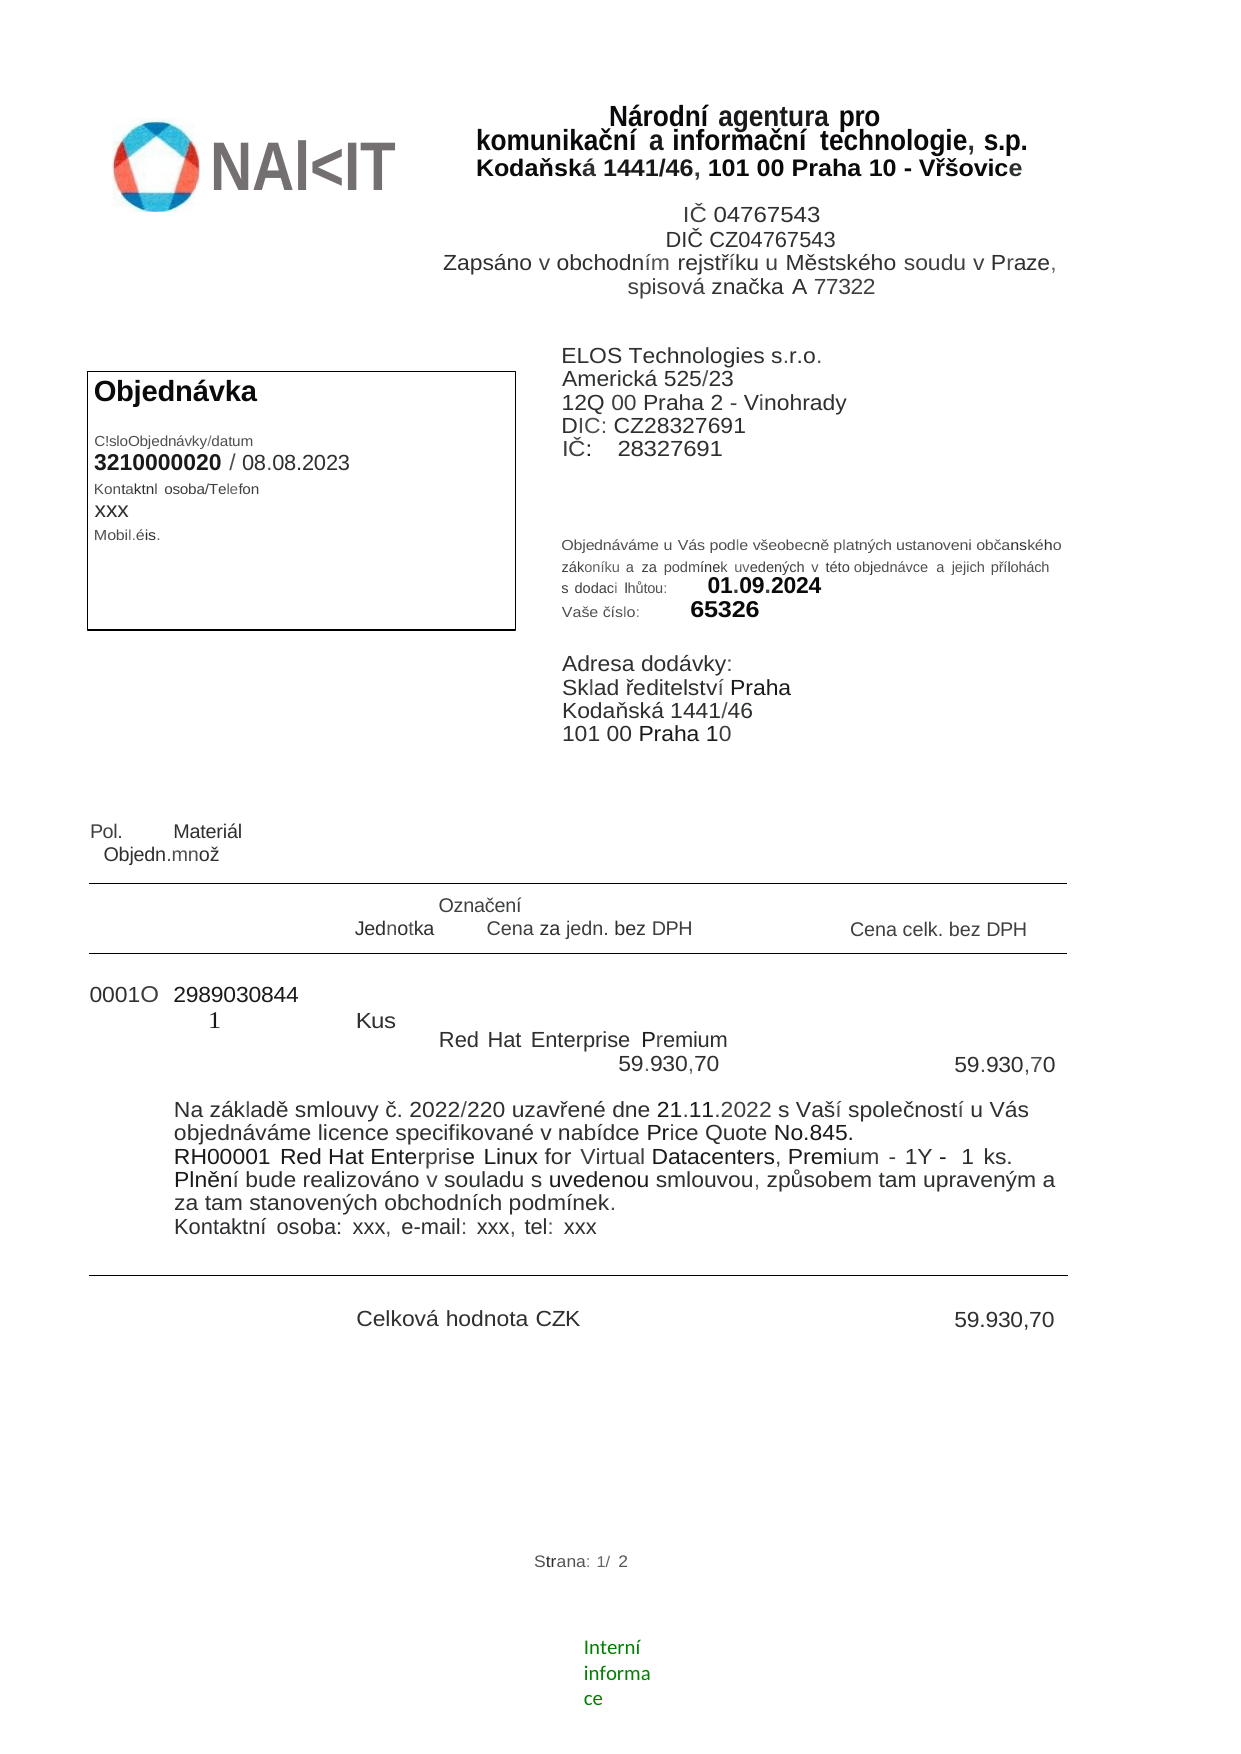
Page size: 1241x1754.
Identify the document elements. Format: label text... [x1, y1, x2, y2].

text Red Hat Enterprise Premium [439, 1027, 1101, 1052]
text Na základě smlouvy č. 2022/220 uzavřené dne 21.11.2022 s Vaší společností u Vás objednáváme licence specifikované v nabídce Price Quote No.845. [174, 1099, 1101, 1145]
text 59.930,70 59.930,70 [618, 1052, 1101, 1078]
text IČ 04767543 DIČ CZ04767543 [659, 204, 842, 252]
text Celková hodnota CZK 59.930,70 [356, 1306, 1101, 1332]
subtitle Kodaňská 1441/46, 101 00 Praha 10 - Vřšovice [439, 156, 1059, 182]
picture [111, 118, 200, 212]
text s dodaci lhůtou: 01.09.2024 [561, 575, 1101, 598]
text Jednotka Cena za jedn. bez DPH Cena celk. bez DPH [354, 917, 1101, 941]
subtitle komunikační a informační technologie, s.p. [474, 126, 1030, 156]
text Zapsáno v obchodním rejstříku u Městského soudu v Praze, [440, 252, 1059, 275]
text Vaše číslo: 65326 [562, 598, 1101, 622]
text 0001O 2989030844 [89, 983, 401, 1008]
text RH00001 Red Hat Enterprise Linux for Virtual Datacenters, Premium - 1Y - 1 ks. Plnění bude realizováno v souladu s uvedenou smlouvou, způsobem tam upraveným a za tam stanovených obchodních podmínek. [174, 1146, 1062, 1215]
text Adresa dodávky: Sklad ředitelství Praha Kodaňská 1441/46 101 00 Praha 10 [562, 653, 796, 746]
text Kontaktní osoba: xxx, e-mail: xxx, tel: xxx [174, 1217, 1062, 1238]
title NAl<IT [211, 126, 398, 205]
text Pol. Materiál Objedn.množ [90, 819, 243, 866]
text Označení [438, 894, 1101, 916]
text 12Q 00 Praha 2 - Vinohrady DIC: CZ28327691 [561, 392, 887, 438]
text ELOS Technologies s.r.o. Americká 525/23 [561, 346, 887, 391]
text spisová značka A 77322 [440, 275, 1063, 300]
text 1 Kus [208, 1008, 401, 1033]
text IČ: 28327691 [562, 438, 1101, 462]
text Objednáváme u Vás podle všeobecně platných ustanoveni občanského zákoníku a za podmínek uvedených v této objednávce a jejich přílohách [561, 531, 1101, 575]
